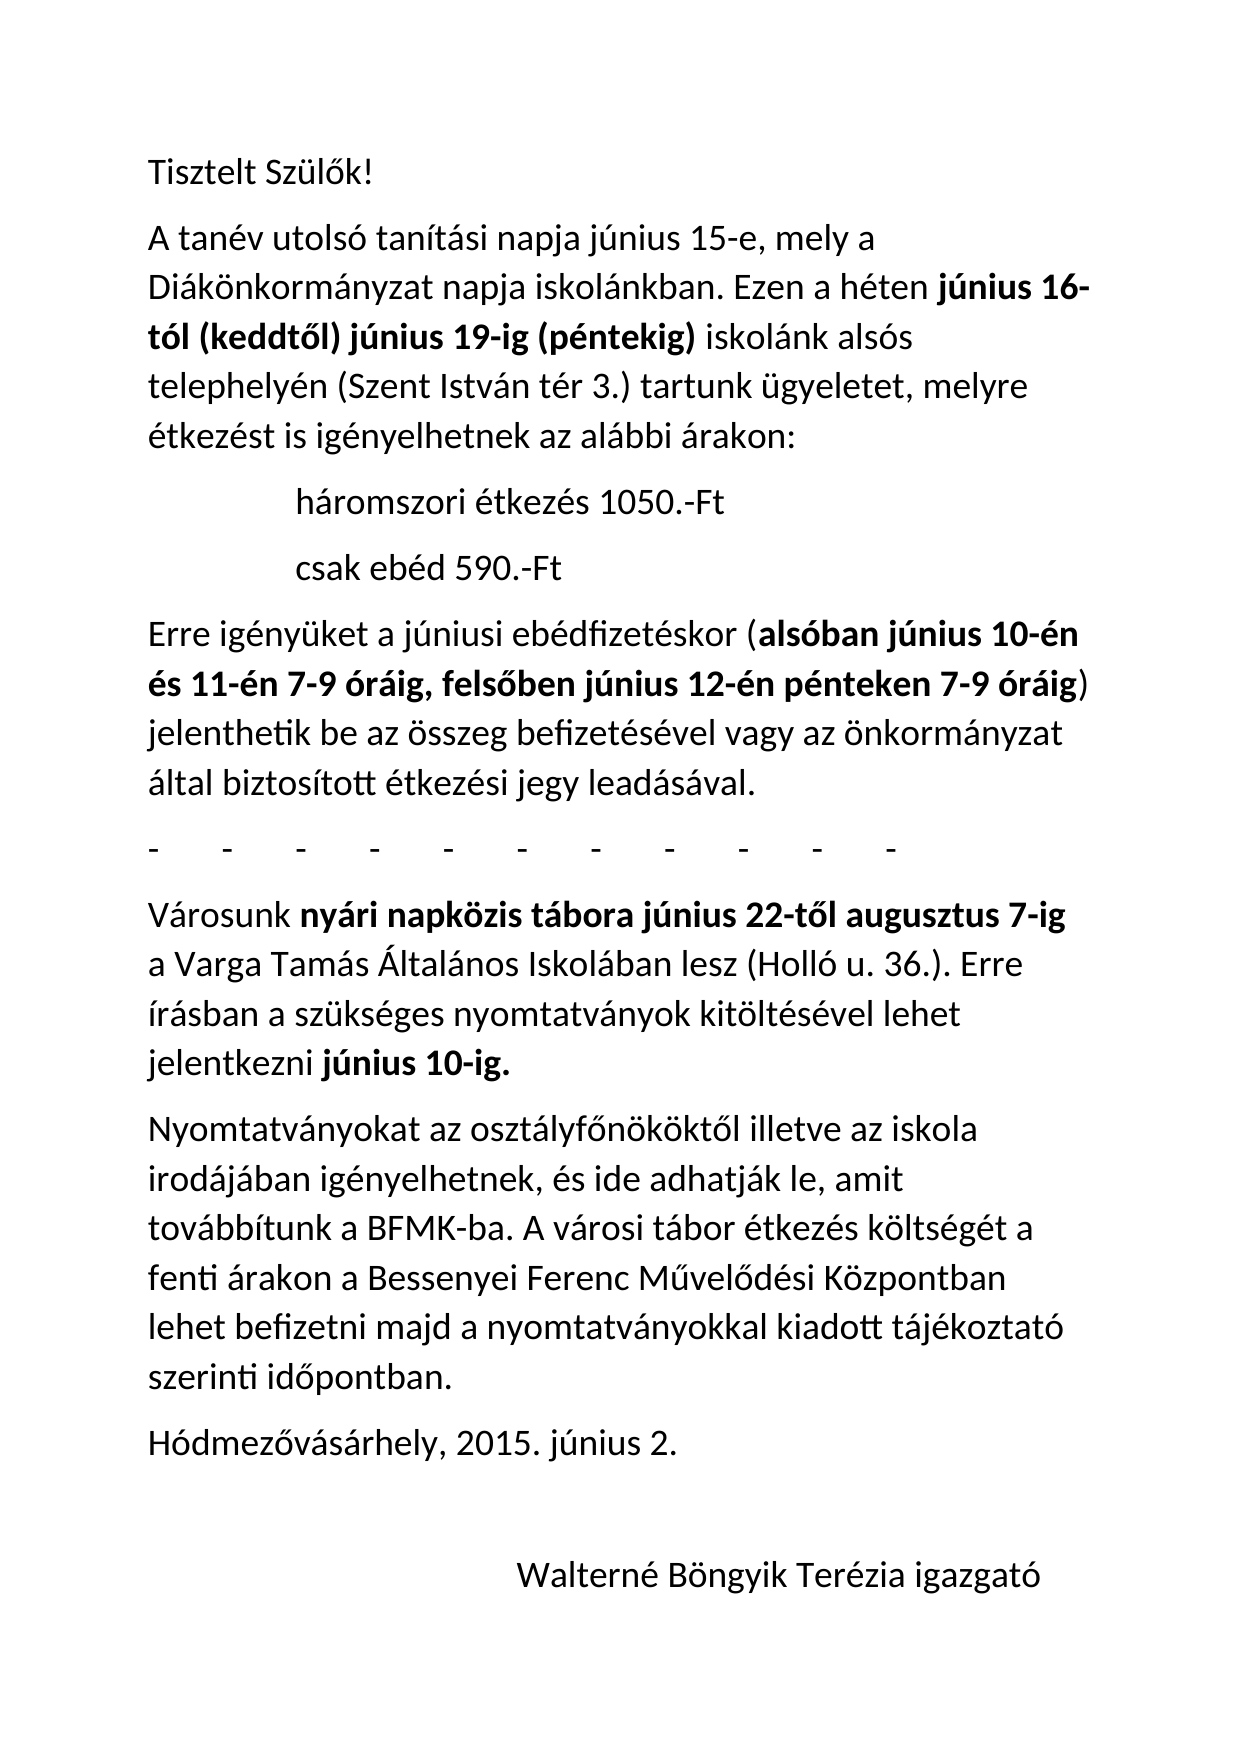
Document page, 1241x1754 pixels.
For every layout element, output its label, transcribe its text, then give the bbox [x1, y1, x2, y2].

text - - - - - - - - - - - [148, 825, 1093, 871]
text Városunk nyári napközis tábora június 22-től augusztus 7-ig a Varga Tamás Általános Iskolában lesz (Holló u. 36.). Erre írásban a szükséges nyomtatványok kitöltésével lehet jelentkezni június 10-ig. [148, 891, 1093, 1085]
text Erre igényüket a júniusi ebédfizetéskor (alsóban június 10-én és 11-én 7-9 óráig, felsőben június 12-én pénteken 7-9 óráig) jelenthetik be az összeg befizetésével vagy az önkormányzat által biztosított étkezési jegy leadásával. [148, 610, 1093, 804]
text Hódmezővásárhely, 2015. június 2. [148, 1419, 1093, 1465]
text Walterné Böngyik Terézia igazgató [148, 1551, 1093, 1597]
text Nyomtatványokat az osztályfőnököktől illetve az iskola irodájában igényelhetnek, és ide adhatják le, amit továbbítunk a BFMK-ba. A városi tábor étkezés költségét a fenti árakon a Bessenyei Ferenc Művelődési Központban lehet befizetni majd a nyomtatványokkal kiadott tájékoztató szerinti időpontban. [148, 1105, 1093, 1399]
text A tanév utolsó tanítási napja június 15-e, mely a Diákönkormányzat napja iskolánkban. Ezen a héten június 16-tól (keddtől) június 19-ig (péntekig) iskolánk alsós telephelyén (Szent István tér 3.) tartunk ügyeletet, melyre étkezést is igényelhetnek az alábbi árakon: [148, 214, 1093, 457]
text háromszori étkezés 1050.-Ft [148, 478, 1093, 524]
text csak ebéd 590.-Ft [148, 544, 1093, 590]
text Tisztelt Szülők! [148, 148, 1093, 193]
